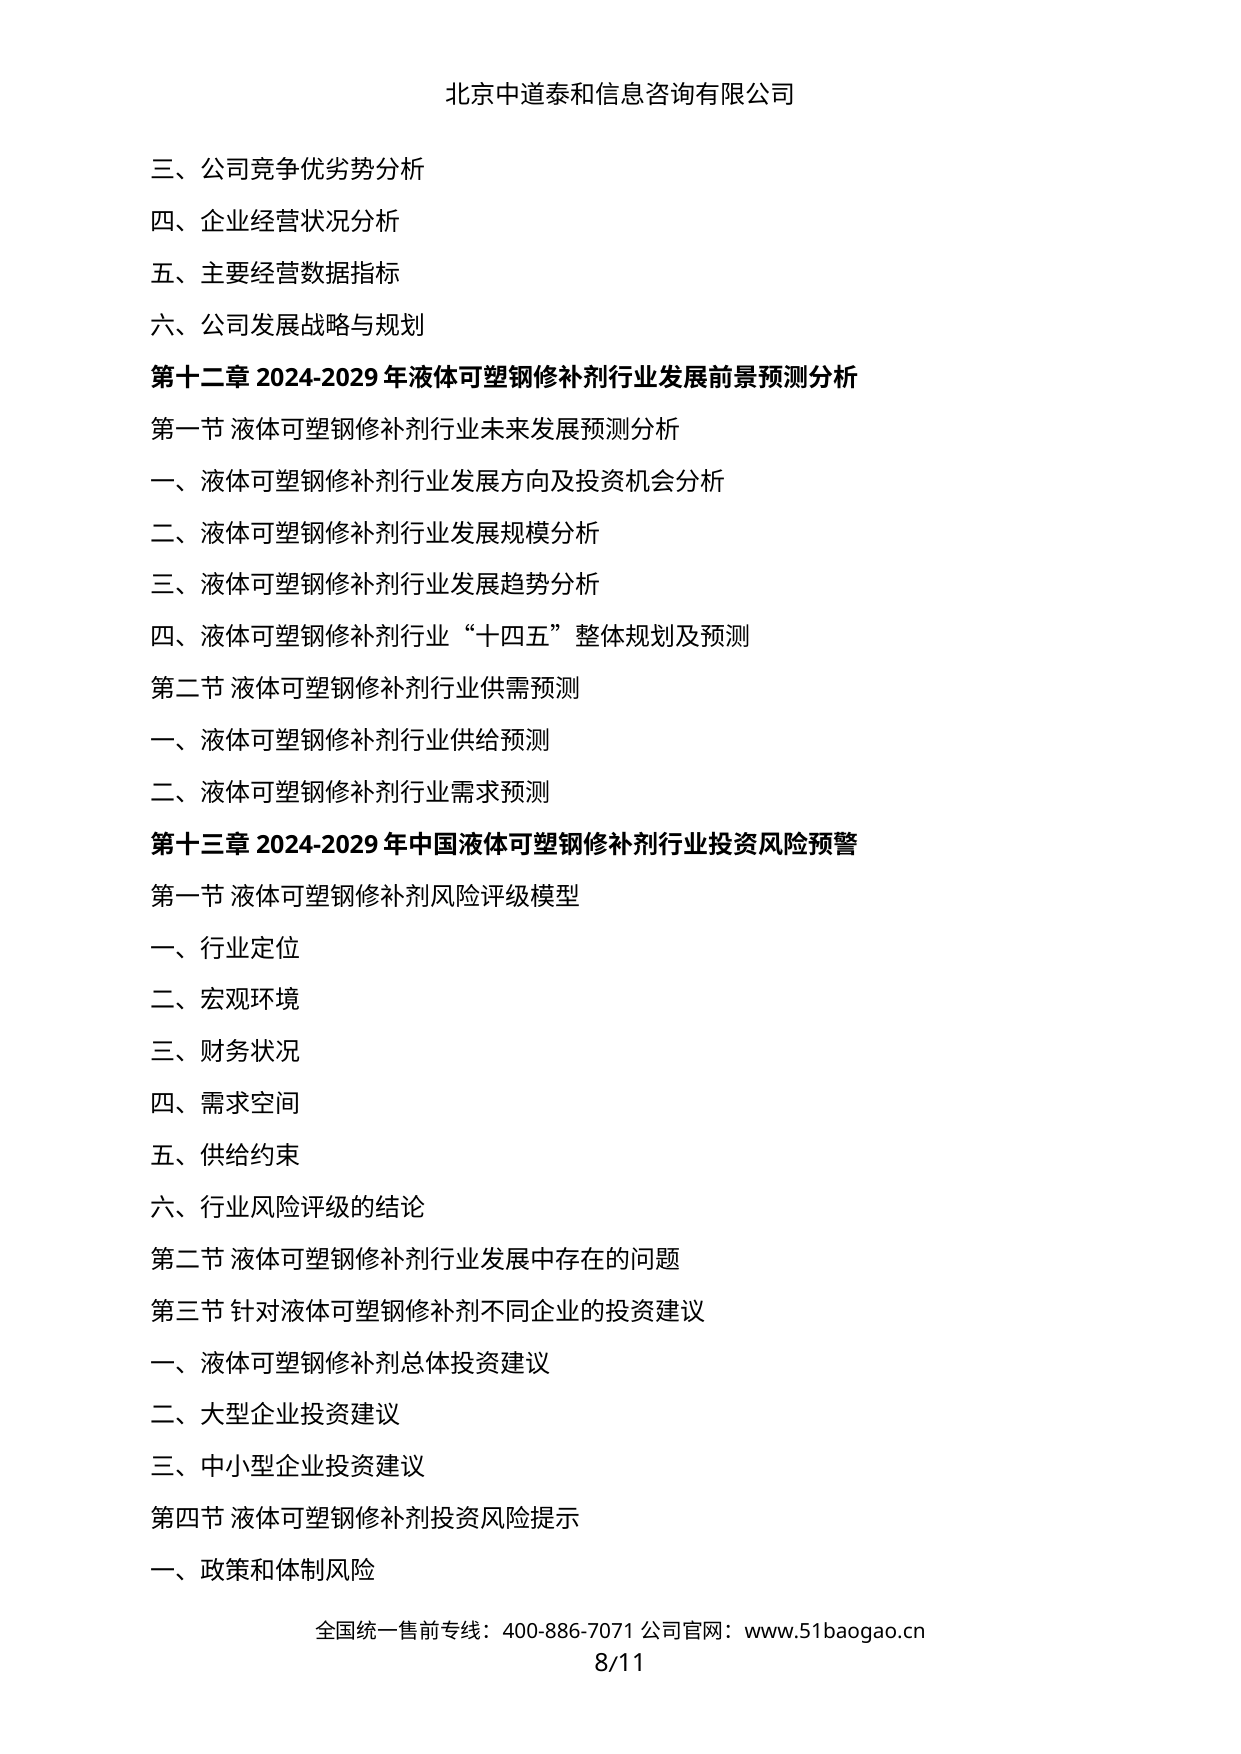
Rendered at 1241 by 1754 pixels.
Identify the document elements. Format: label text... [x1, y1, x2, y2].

text 六、行业风险评级的结论 [150, 1187, 1090, 1224]
text 一、液体可塑钢修补剂行业供给预测 [150, 721, 1090, 757]
text 三、公司竞争优劣势分析 [150, 150, 1090, 186]
text 一、液体可塑钢修补剂行业发展方向及投资机会分析 [150, 461, 1090, 497]
text 三、液体可塑钢修补剂行业发展趋势分析 [150, 565, 1090, 601]
text 五、供给约束 [150, 1136, 1090, 1172]
text 第二节 液体可塑钢修补剂行业发展中存在的问题 [150, 1239, 1090, 1276]
text 四、液体可塑钢修补剂行业“十四五”整体规划及预测 [150, 617, 1090, 653]
text 第三节 针对液体可塑钢修补剂不同企业的投资建议 [150, 1291, 1090, 1327]
text 第一节 液体可塑钢修补剂风险评级模型 [150, 876, 1090, 912]
text 四、企业经营状况分析 [150, 202, 1090, 238]
text 六、公司发展战略与规划 [150, 306, 1090, 342]
text 一、行业定位 [150, 928, 1090, 964]
text 第一节 液体可塑钢修补剂行业未来发展预测分析 [150, 409, 1090, 446]
text 一、液体可塑钢修补剂总体投资建议 [150, 1343, 1090, 1379]
text 第二节 液体可塑钢修补剂行业供需预测 [150, 669, 1090, 705]
text 三、财务状况 [150, 1032, 1090, 1068]
text 二、大型企业投资建议 [150, 1395, 1090, 1431]
text 五、主要经营数据指标 [150, 254, 1090, 290]
text 第四节 液体可塑钢修补剂投资风险提示 [150, 1499, 1090, 1535]
text 三、中小型企业投资建议 [150, 1447, 1090, 1483]
text 四、需求空间 [150, 1084, 1090, 1120]
text 二、液体可塑钢修补剂行业需求预测 [150, 772, 1090, 809]
text 一、政策和体制风险 [150, 1551, 1090, 1587]
text 第十三章 2024-2029年中国液体可塑钢修补剂行业投资风险预警 [150, 824, 1090, 861]
text 二、宏观环境 [150, 980, 1090, 1016]
text 二、液体可塑钢修补剂行业发展规模分析 [150, 513, 1090, 549]
text 第十二章 2024-2029年液体可塑钢修补剂行业发展前景预测分析 [150, 357, 1090, 394]
